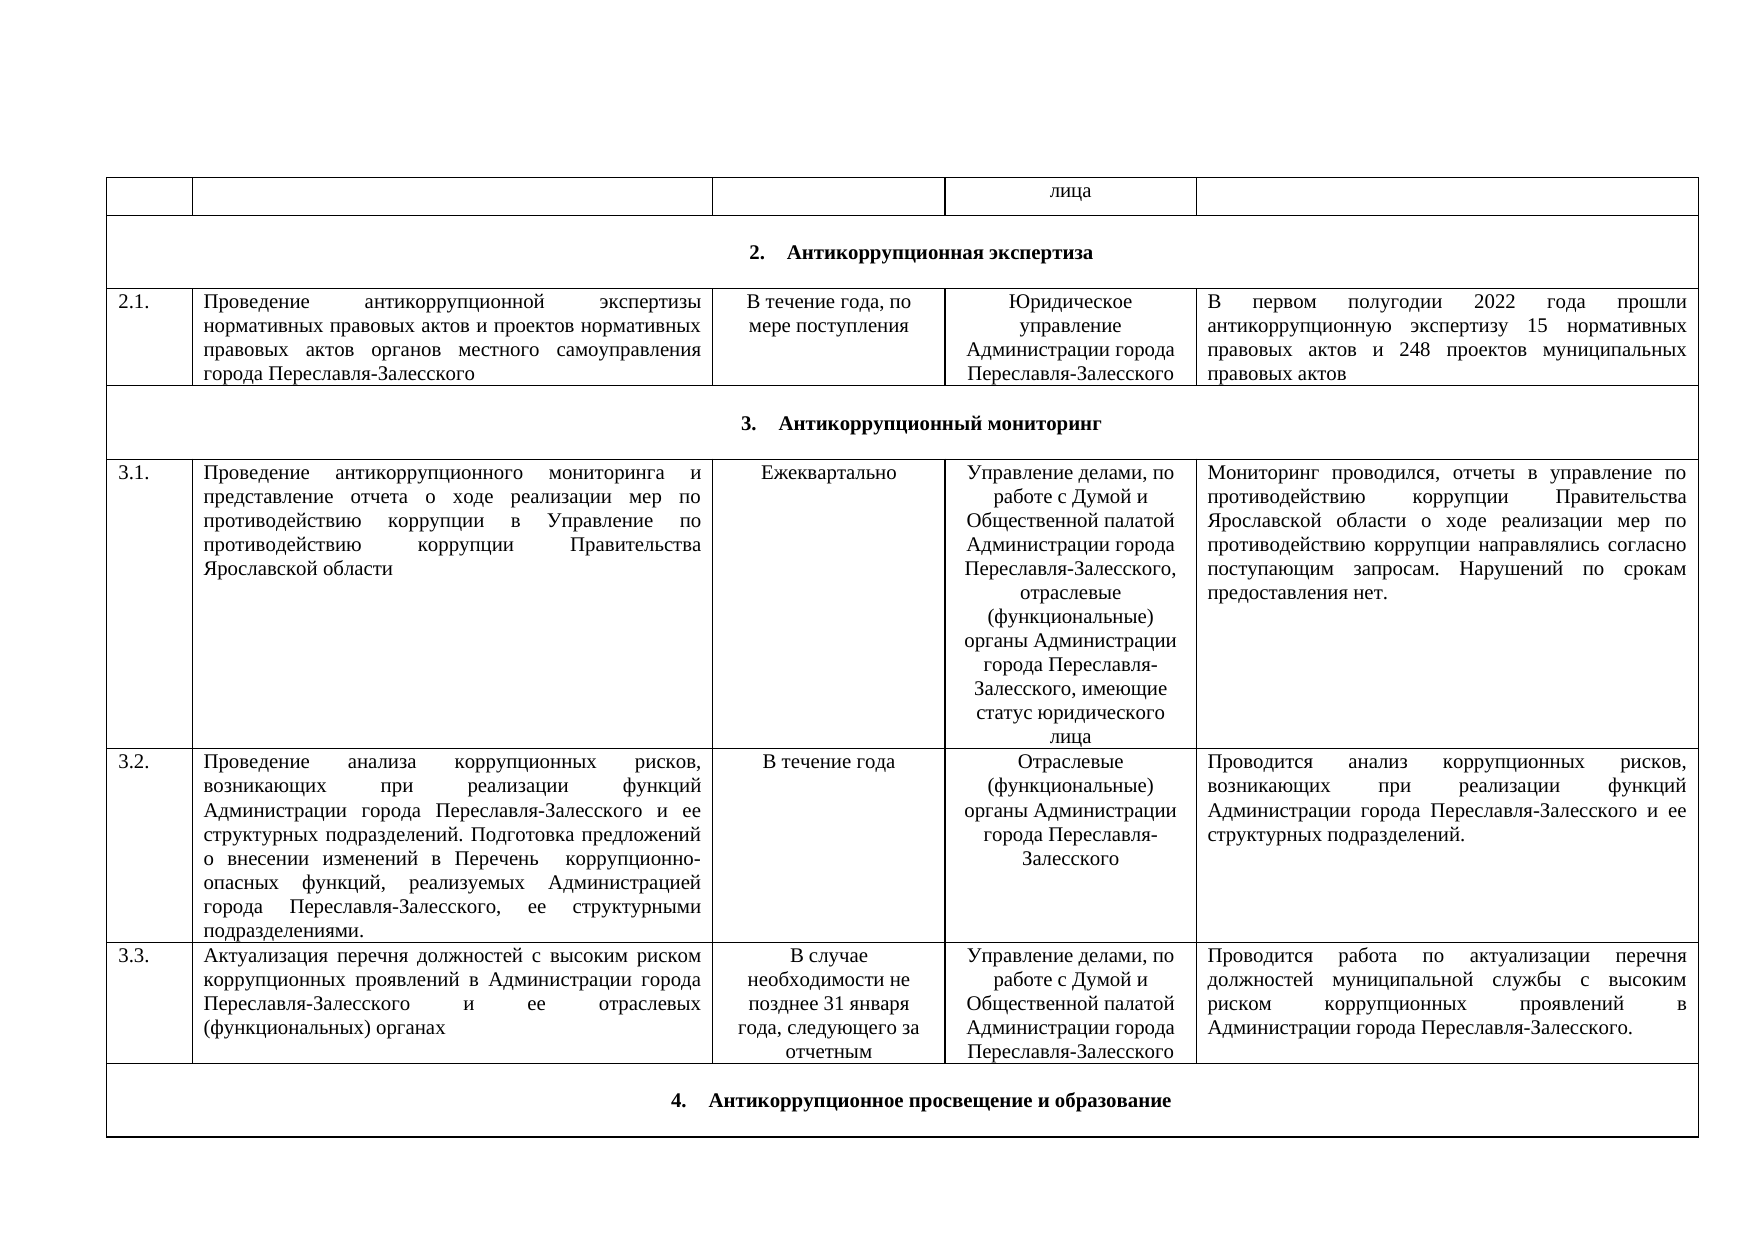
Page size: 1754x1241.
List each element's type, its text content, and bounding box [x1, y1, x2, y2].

table_cell Проведение анализа коррупционных рисков, возникающих при реализации функций Администрации города Переславля-Залесского и ее структурных подразделений. Подготовка предложений о внесении изменений в Перечень коррупционно-опасных функций, реализуемых Администрацией города Переславля-Залесского, ее структурными подразделениями. [193, 749, 712, 942]
table_cell Проведение антикоррупционной экспертизы нормативных правовых актов и проектов нормативных правовых актов органов местного самоуправления города Переславля-Залесского [193, 289, 712, 385]
table_cell Проводится работа по актуализации перечня должностей муниципальной службы с высоким риском коррупционных проявлений в Администрации города Переславля-Залесского. [1197, 943, 1698, 1063]
table_cell Проводится анализ коррупционных рисков, возникающих при реализации функций Администрации города Переславля-Залесского и ее структурных подразделений. [1197, 749, 1698, 942]
table_cell Отраслевые (функциональные) органы Администрации города Переславля-Залесского [946, 749, 1196, 942]
table_header [193, 178, 712, 215]
table_cell Юридическое управление Администрации города Переславля-Залесского [946, 289, 1196, 385]
table_cell 2.1. [107, 289, 192, 385]
table_cell В первом полугодии 2022 года прошли антикоррупционную экспертизу 15 нормативных правовых актов и 248 проектов муниципальных правовых актов [1197, 289, 1698, 385]
table_header лица [946, 178, 1196, 215]
table_cell Антикоррупционное просвещение и образование [107, 1064, 1698, 1136]
table_cell Управление делами, по работе с Думой и Общественной палатой Администрации города Переславля-Залесского, отраслевые (функциональные) органы Администрации города Переславля-Залесского, имеющие статус юридического лица [946, 460, 1196, 748]
table_cell 3.2. [107, 749, 192, 942]
table_header [713, 178, 944, 215]
table_cell Управление делами, по работе с Думой и Общественной палатой Администрации города Переславля-Залесского [946, 943, 1196, 1063]
table_cell Антикоррупционная экспертиза [107, 216, 1698, 288]
table_header [1197, 178, 1698, 215]
table_header [107, 178, 192, 215]
table_cell 3.3. [107, 943, 192, 1063]
table_cell В течение года, по мере поступления [713, 289, 944, 385]
table_cell Актуализация перечня должностей с высоким риском коррупционных проявлений в Администрации города Переславля-Залесского и ее отраслевых (функциональных) органах [193, 943, 712, 1063]
table_cell В течение года [713, 749, 944, 942]
table_cell В случае необходимости не позднее 31 января года, следующего за отчетным [713, 943, 944, 1063]
table_cell Ежеквартально [713, 460, 944, 748]
table_cell Мониторинг проводился, отчеты в управление по противодействию коррупции Правительства Ярославской области о ходе реализации мер по противодействию коррупции направлялись согласно поступающим запросам. Нарушений по срокам предоставления нет. [1197, 460, 1698, 748]
table_cell Проведение антикоррупционного мониторинга и представление отчета о ходе реализации мер по противодействию коррупции в Управление по противодействию коррупции Правительства Ярославской области [193, 460, 712, 748]
table_cell Антикоррупционный мониторинг [107, 386, 1698, 458]
table_cell 3.1. [107, 460, 192, 748]
